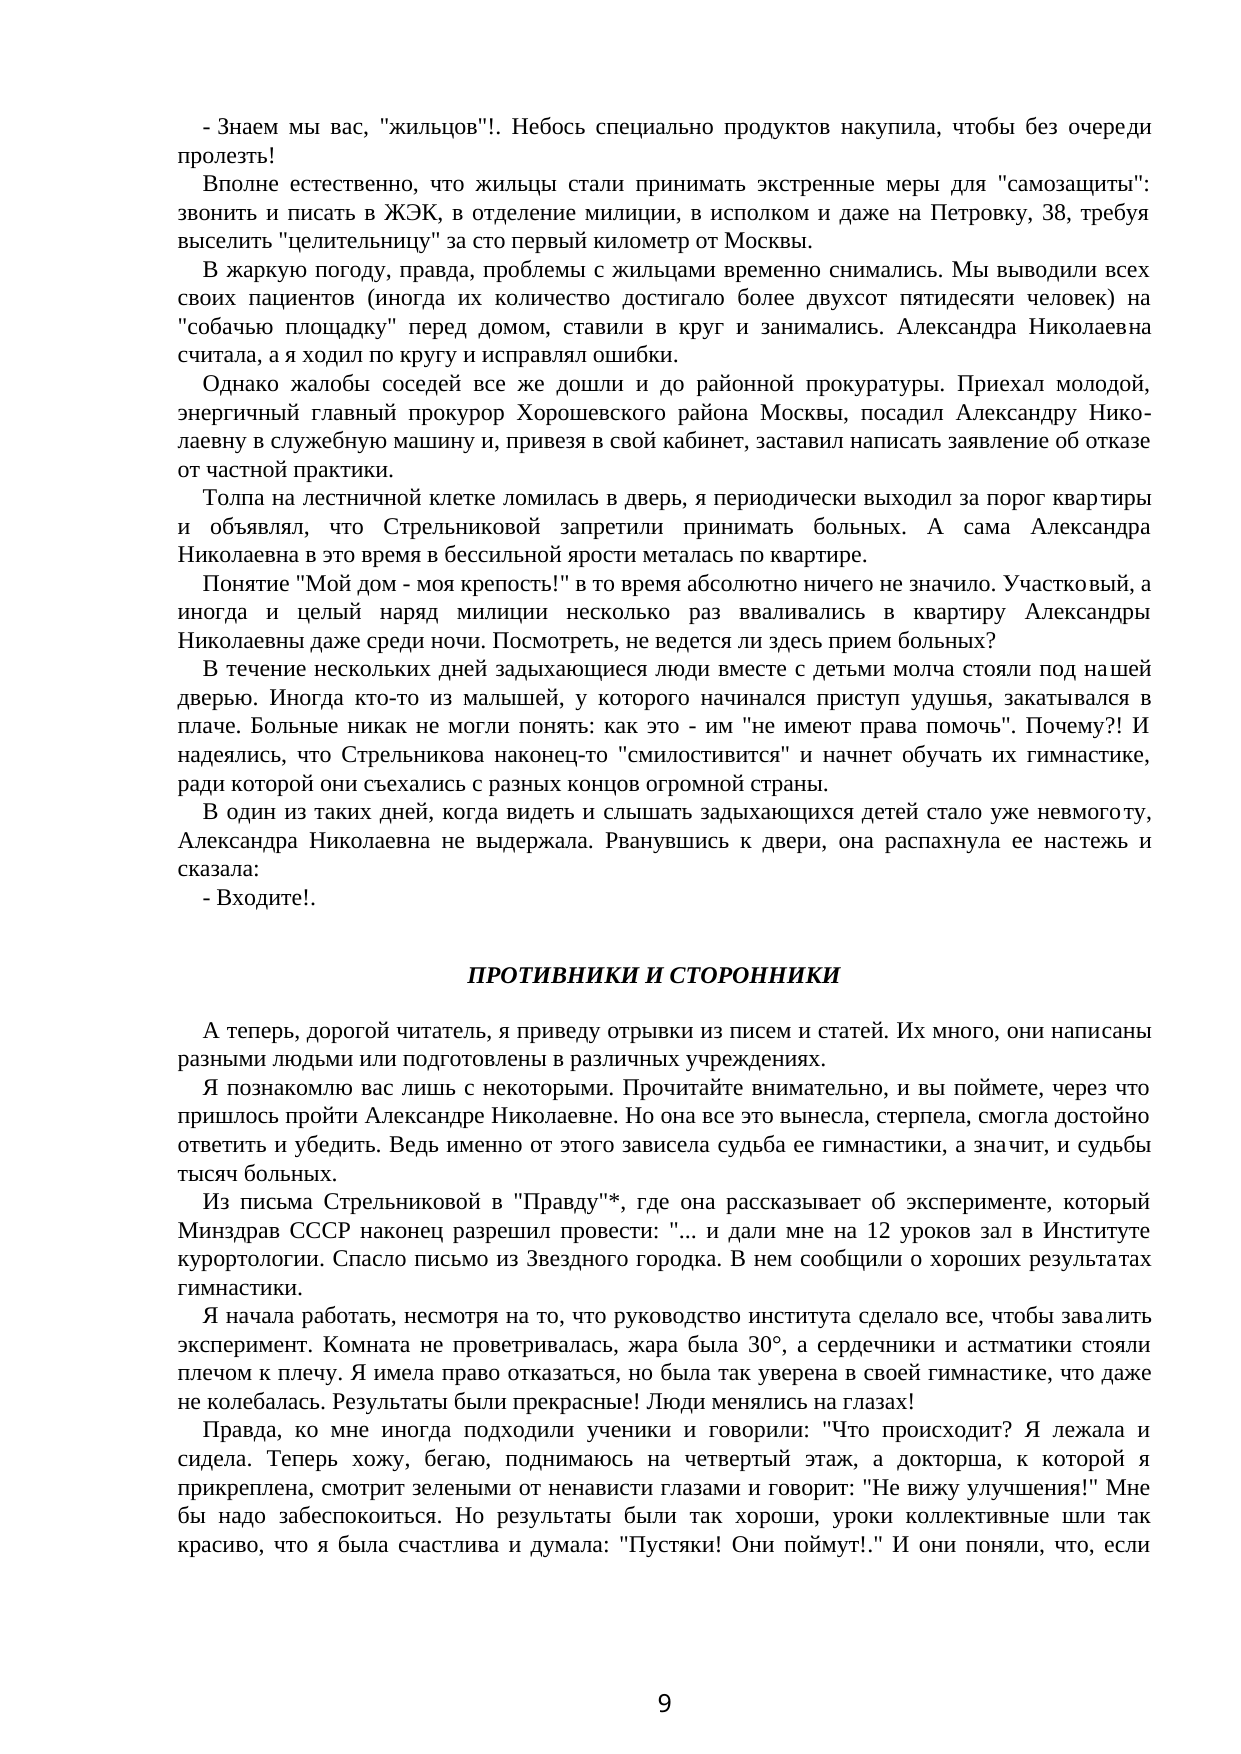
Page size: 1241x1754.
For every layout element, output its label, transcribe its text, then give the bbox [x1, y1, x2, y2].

text А теперь, дорогой читатель, я приведу отрывки из писем и статей. Их много, они написаны разными людьми или подготовлены в различных учреждениях. [177, 1015, 1152, 1072]
text В течение нескольких дней задыхающиеся люди вместе с детьми молча стояли под нашей дверью. Иногда кто-то из малышей, у которого начинался приступ удушья, закатывался в плаче. Больные никак не могли понять: как это - им "не имеют права помочь". Почему?! И надеялись, что Стрельникова наконец-то "смилостивится" и начнет обучать их гимнастике, ради которой они съехались с разных концов огромной страны. [177, 654, 1152, 797]
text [177, 1415, 1152, 1558]
text Понятие "Мой дом - моя крепость!" в то время абсолютно ничего не значило. Участковый, а иногда и целый наряд милиции несколько раз вваливались в квартиру Александры Николаевны даже среди ночи. Посмотреть, не ведется ли здесь прием больных? [177, 568, 1152, 654]
text Вполне естественно, что жильцы стали принимать экстренные меры для "самозащиты": звонить и писать в ЖЭК, в отделение милиции, в исполком и даже на Петровку, 38, требуя выселить "целительницу" за сто первый километр от Москвы. [177, 169, 1152, 254]
text Я познакомлю вас лишь с некоторыми. Прочитайте внимательно, и вы поймете, через что пришлось пройти Александре Николаевне. Но она все это вынесла, стерпела, смогла достойно ответить и убедить. Ведь именно от этого зависела судьба ее гимнастики, а значит, и судьбы тысяч больных. [177, 1072, 1152, 1187]
text Я начала работать, несмотря на то, что руководство института сделало все, чтобы завалить эксперимент. Комната не проветривалась, жара была 30°, а сердечники и астматики стояли плечом к плечу. Я имела право отказаться, но была так уверена в своей гимнастике, что даже не колебалась. Результаты были прекрасные! Люди менялись на глазах! [177, 1301, 1152, 1415]
text Толпа на лестничной клетке ломилась в дверь, я периодически выходил за порог квартиры и объявлял, что Стрельниковой запретили принимать больных. А сама Александра Николаевна в это время в бессильной ярости металась по квартире. [177, 483, 1152, 568]
list Знаем мы вас, "жильцов"!. Небось специально продуктов накупила, чтобы без очереди пролезть! [177, 112, 1152, 169]
list Входите!. [177, 882, 1154, 911]
text В один из таких дней, когда видеть и слышать задыхающихся детей стало уже невмоготу, Александра Николаевна не выдержала. Рванувшись к двери, она распахнула ее настежь и сказала: [177, 797, 1152, 882]
text Однако жалобы соседей все же дошли и до районной прокуратуры. Приехал молодой, энергичный главный прокурор Хорошевского района Москвы, посадил Александру Николаевну в служебную машину и, привезя в свой кабинет, заставил написать заявление об отказе от частной практики. [177, 369, 1152, 483]
text ПРОТИВНИКИ И СТОРОННИКИ [467, 964, 1154, 988]
text В жаркую погоду, правда, проблемы с жильцами временно снимались. Мы выводили всех своих пациентов (иногда их количество достигало более двухсот пятидесяти человек) на "собачью площадку" перед домом, ставили в круг и занимались. Александра Николаевна считала, а я ходил по кругу и исправлял ошибки. [177, 254, 1152, 369]
text Из письма Стрельниковой в "Правду"*, где она рассказывает об эксперименте, который Минздрав СССР наконец разрешил провести: "... и дали мне на 12 уроков зал в Институте курортологии. Спасло письмо из Звездного городка. В нем сообщили о хороших результатах гимнастики. [177, 1187, 1152, 1301]
